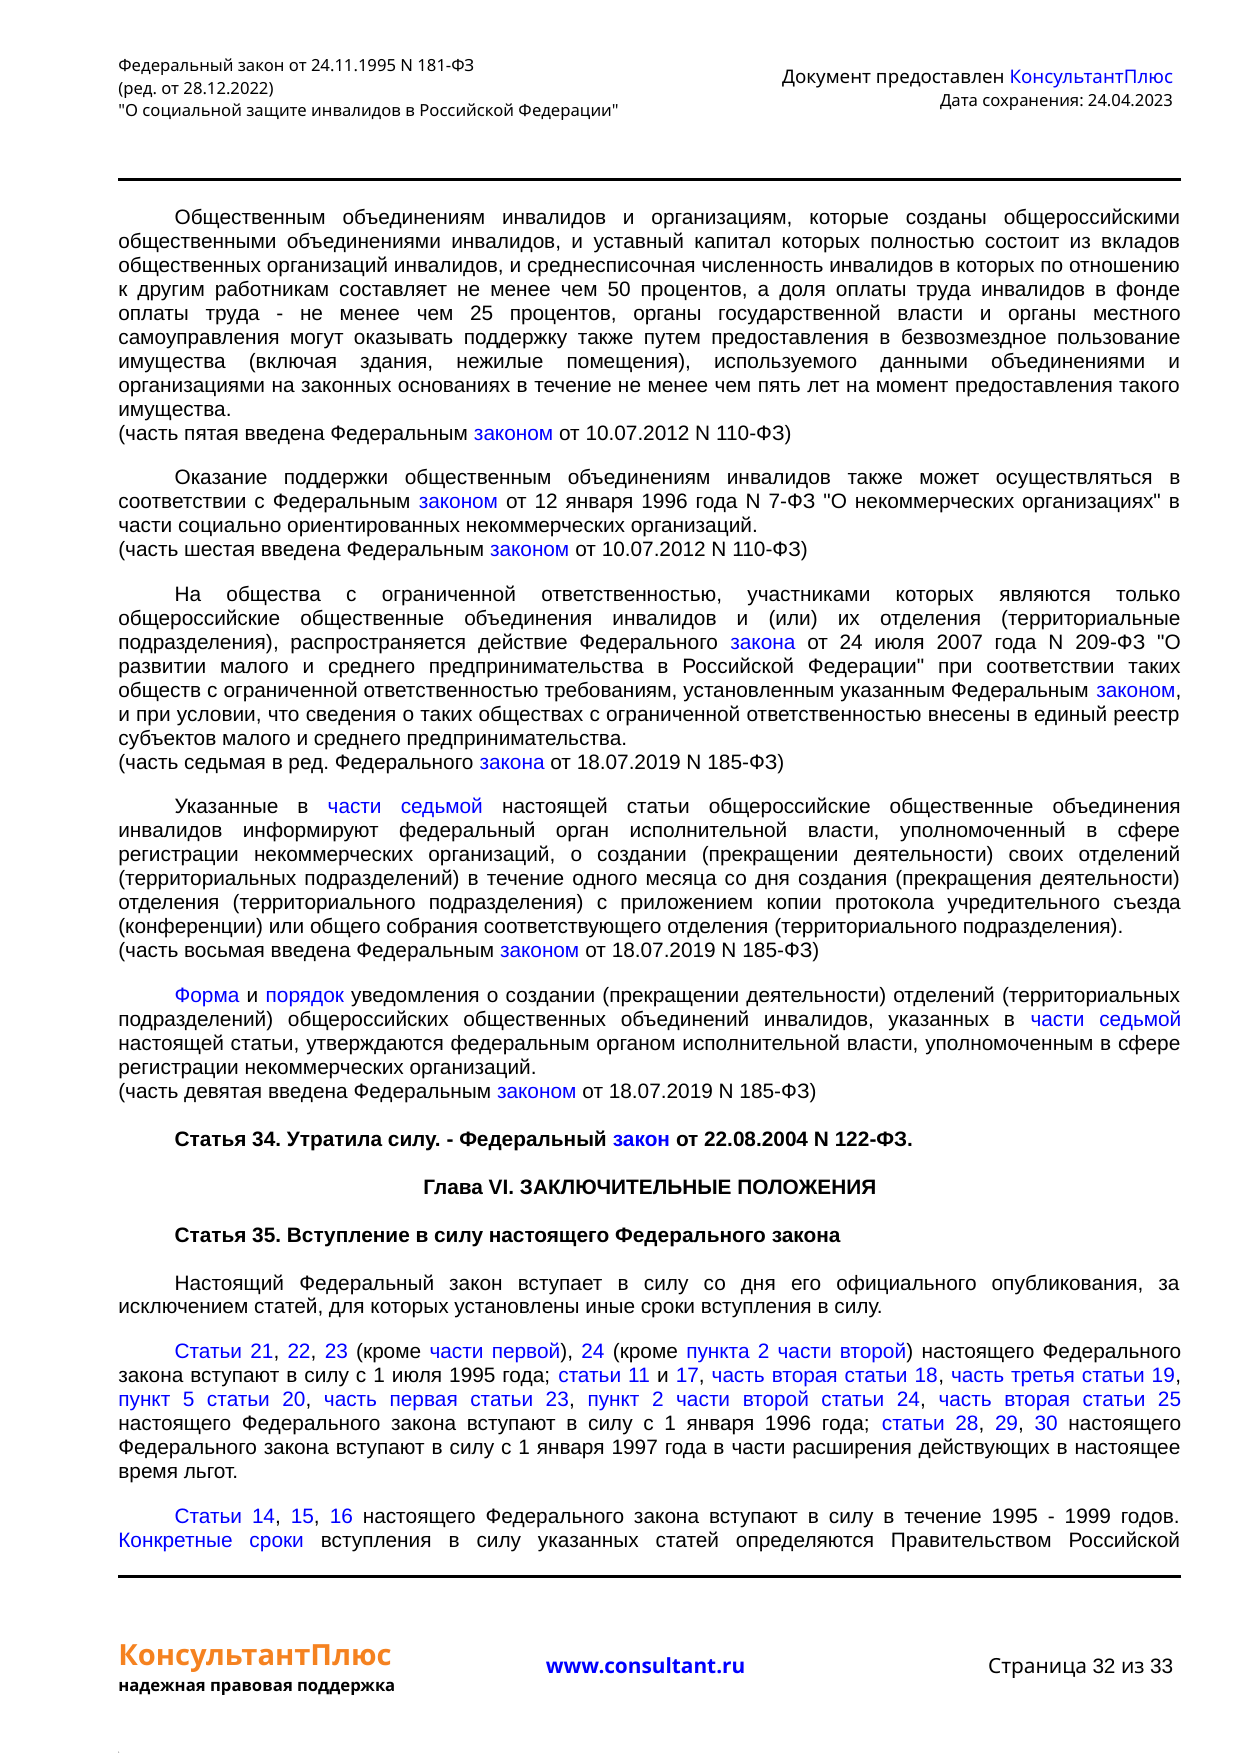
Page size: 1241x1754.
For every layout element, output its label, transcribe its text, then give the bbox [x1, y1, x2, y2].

text (часть пятая введена Федеральным законом от 10.07.2012 N 110-ФЗ) [118, 420, 1181, 444]
text Статьи 21, 22, 23 (кроме части первой), 24 (кроме пункта 2 части второй) настоящего Федерального закона вступают в силу с 1 июля 1995 года; статьи 11 и 17, часть вторая статьи 18, часть третья статьи 19, пункт 5 статьи 20, часть первая статьи 23, пункт 2 части второй статьи 24, часть вторая статьи 25 настоящего Федерального закона вступают в силу с 1 января 1996 года; статьи 28, 29, 30 настоящего Федерального закона вступают в силу с 1 января 1997 года в части расширения действующих в настоящее время льгот. [118, 1339, 1181, 1483]
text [118, 1504, 1181, 1552]
text (часть девятая введена Федеральным законом от 18.07.2019 N 185-ФЗ) [118, 1079, 1181, 1103]
text Оказание поддержки общественным объединениям инвалидов также может осуществляться в соответствии с Федеральным законом от 12 января 1996 года N 7-ФЗ "О некоммерческих организациях" в части социально ориентированных некоммерческих организаций. [118, 465, 1181, 537]
text Указанные в части седьмой настоящей статьи общероссийские общественные объединения инвалидов информируют федеральный орган исполнительной власти, уполномоченный в сфере регистрации некоммерческих организаций, о создании (прекращении деятельности) своих отделений (территориальных подразделений) в течение одного месяца со дня создания (прекращения деятельности) отделения (территориального подразделения) с приложением копии протокола учредительного съезда (конференции) или общего собрания соответствующего отделения (территориального подразделения). [118, 794, 1181, 938]
text (часть шестая введена Федеральным законом от 10.07.2012 N 110-ФЗ) [118, 537, 1181, 561]
text Форма и порядок уведомления о создании (прекращении деятельности) отделений (территориальных подразделений) общероссийских общественных объединений инвалидов, указанных в части седьмой настоящей статьи, утверждаются федеральным органом исполнительной власти, уполномоченным в сфере регистрации некоммерческих организаций. [118, 983, 1181, 1079]
text На общества с ограниченной ответственностью, участниками которых являются только общероссийские общественные объединения инвалидов и (или) их отделения (территориальные подразделения), распространяется действие Федерального закона от 24 июля 2007 года N 209-ФЗ "О развитии малого и среднего предпринимательства в Российской Федерации" при соответствии таких обществ с ограниченной ответственностью требованиям, установленным указанным Федеральным законом, и при условии, что сведения о таких обществах с ограниченной ответственностью внесены в единый реестр субъектов малого и среднего предпринимательства. [118, 582, 1181, 749]
title Глава VI. ЗАКЛЮЧИТЕЛЬНЫЕ ПОЛОЖЕНИЯ [118, 1174, 1181, 1198]
text (часть восьмая введена Федеральным законом от 18.07.2019 N 185-ФЗ) [118, 938, 1181, 962]
text (часть седьмая в ред. Федерального закона от 18.07.2019 N 185-ФЗ) [118, 749, 1181, 773]
text Настоящий Федеральный закон вступает в силу со дня его официального опубликования, за исключением статей, для которых установлены иные сроки вступления в силу. [118, 1270, 1181, 1318]
title Статья 35. Вступление в силу настоящего Федерального закона [118, 1222, 1181, 1246]
title Статья 34. Утратила силу. - Федеральный закон от 22.08.2004 N 122-ФЗ. [118, 1127, 1181, 1151]
text Общественным объединениям инвалидов и организациям, которые созданы общероссийскими общественными объединениями инвалидов, и уставный капитал которых полностью состоит из вкладов общественных организаций инвалидов, и среднесписочная численность инвалидов в которых по отношению к другим работникам составляет не менее чем 50 процентов, а доля оплаты труда инвалидов в фонде оплаты труда - не менее чем 25 процентов, органы государственной власти и органы местного самоуправления могут оказывать поддержку также путем предоставления в безвозмездное пользование имущества (включая здания, нежилые помещения), используемого данными объединениями и организациями на законных основаниях в течение не менее чем пять лет на момент предоставления такого имущества. [118, 205, 1181, 420]
